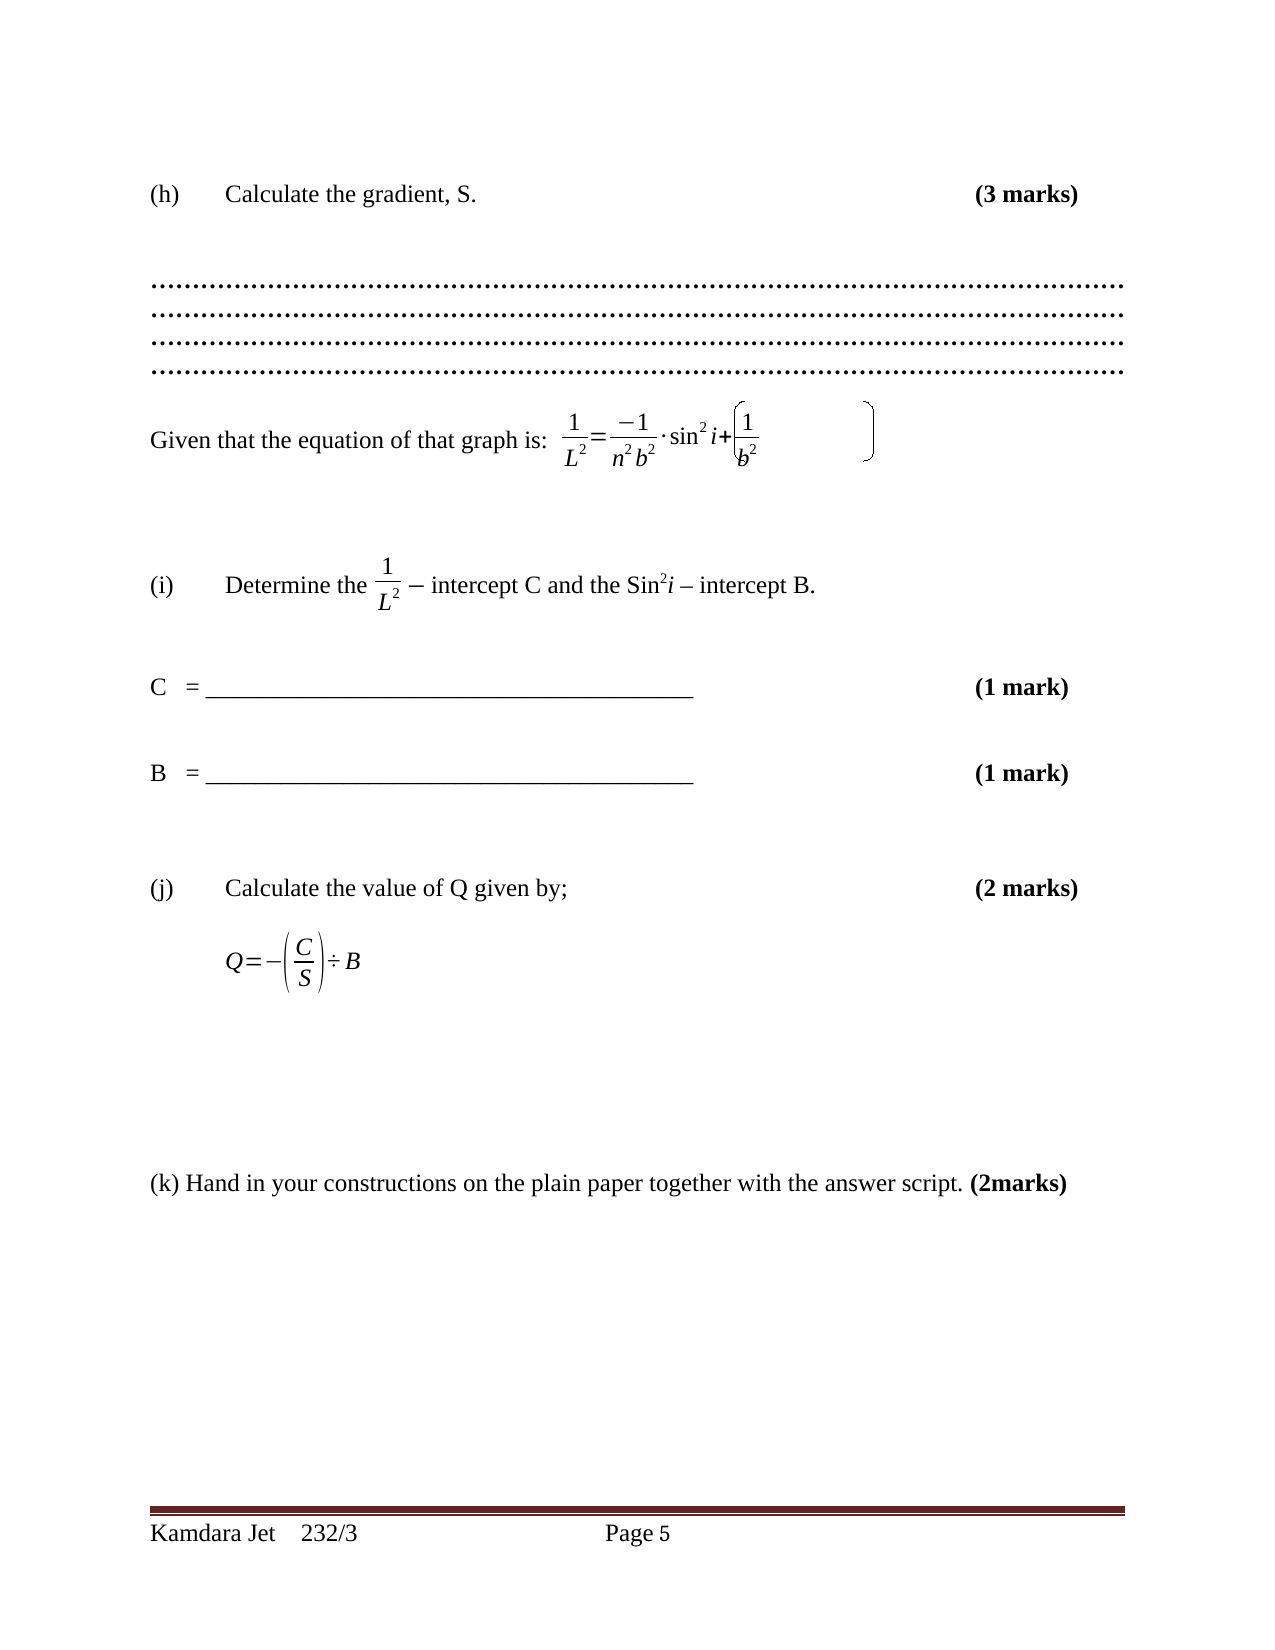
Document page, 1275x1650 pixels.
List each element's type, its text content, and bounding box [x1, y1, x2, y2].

text Given that the equation of that graph is: [150, 409, 1125, 471]
text ……………………………………………………………………………………………………… [150, 294, 1125, 322]
text C = _______________________________________ (1 mark) [150, 672, 1125, 701]
text (i) Determine the – intercept C and the Sin2i – intercept B. [150, 553, 1125, 615]
text ……………………………………………………………………………………………………… [150, 322, 1125, 351]
text ……………………………………………………………………………………………………… [150, 265, 1125, 294]
text B = _______________________________________ (1 mark) [150, 758, 1125, 786]
text ……………………………………………………………………………………………………… [150, 351, 1125, 380]
text (k) Hand in your constructions on the plain paper together with the answer script. (2marks) [150, 1168, 1125, 1196]
text (h) Calculate the gradient, S. (3 marks) [150, 179, 1125, 207]
text (j) Calculate the value of Q given by; (2 marks) [150, 873, 1125, 901]
